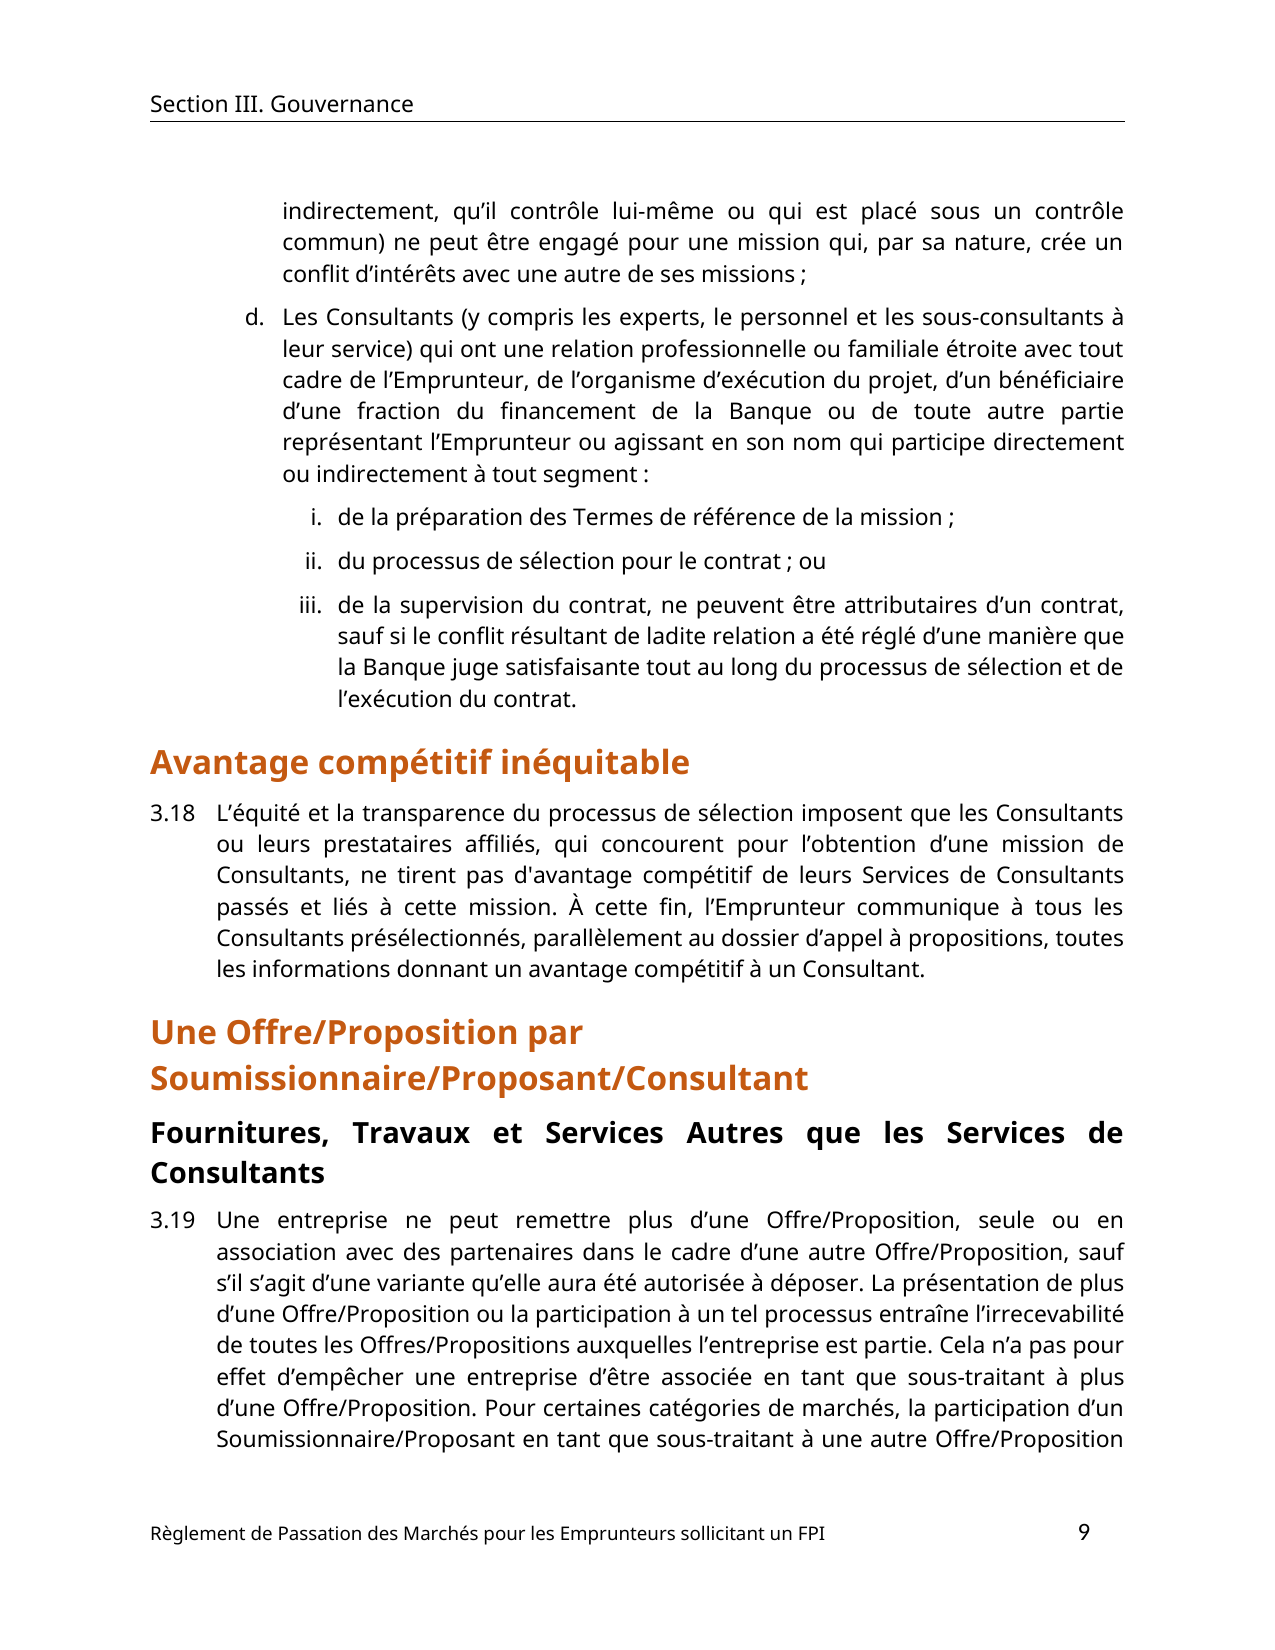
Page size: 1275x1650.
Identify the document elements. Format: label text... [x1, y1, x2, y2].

list de la supervision du contrat, ne peuvent être attributaires d’un contrat, sauf si le conflit résultant de ladite relation a été réglé d’une manière que la Banque juge satisfaisante tout au long du processus de sélection et de l’exécution du contrat. [322, 589, 1125, 714]
text Avantage compétitif inéquitable [150, 739, 1125, 784]
list du processus de sélection pour le contrat ; ou [322, 545, 1125, 576]
list L’équité et la transparence du processus de sélection imposent que les Consultants ou leurs prestataires affiliés, qui concourent pour l’obtention d’une mission de Consultants, ne tirent pas d'avantage compétitif de leurs Services de Consultants passés et liés à cette mission. À cette fin, l’Emprunteur communique à tous les Consultants présélectionnés, parallèlement au dossier d’appel à propositions, toutes les informations donnant un avantage compétitif à un Consultant. [150, 797, 1125, 984]
list Les Consultants (y compris les experts, le personnel et les sous-consultants à leur service) qui ont une relation professionnelle ou familiale étroite avec tout cadre de l’Emprunteur, de l’organisme d’exécution du projet, d’un bénéficiaire d’une fraction du financement de la Banque ou de toute autre partie représentant l’Emprunteur ou agissant en son nom qui participe directement ou indirectement à tout segment : [244, 301, 1125, 489]
text Fournitures, Travaux et Services Autres que les Services de Consultants [150, 1112, 1125, 1192]
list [150, 1204, 1125, 1454]
list de la préparation des Termes de référence de la mission ; [322, 501, 1125, 532]
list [244, 195, 1125, 289]
text Une Offre/Proposition par Soumissionnaire/Proposant/Consultant [150, 1009, 1125, 1100]
